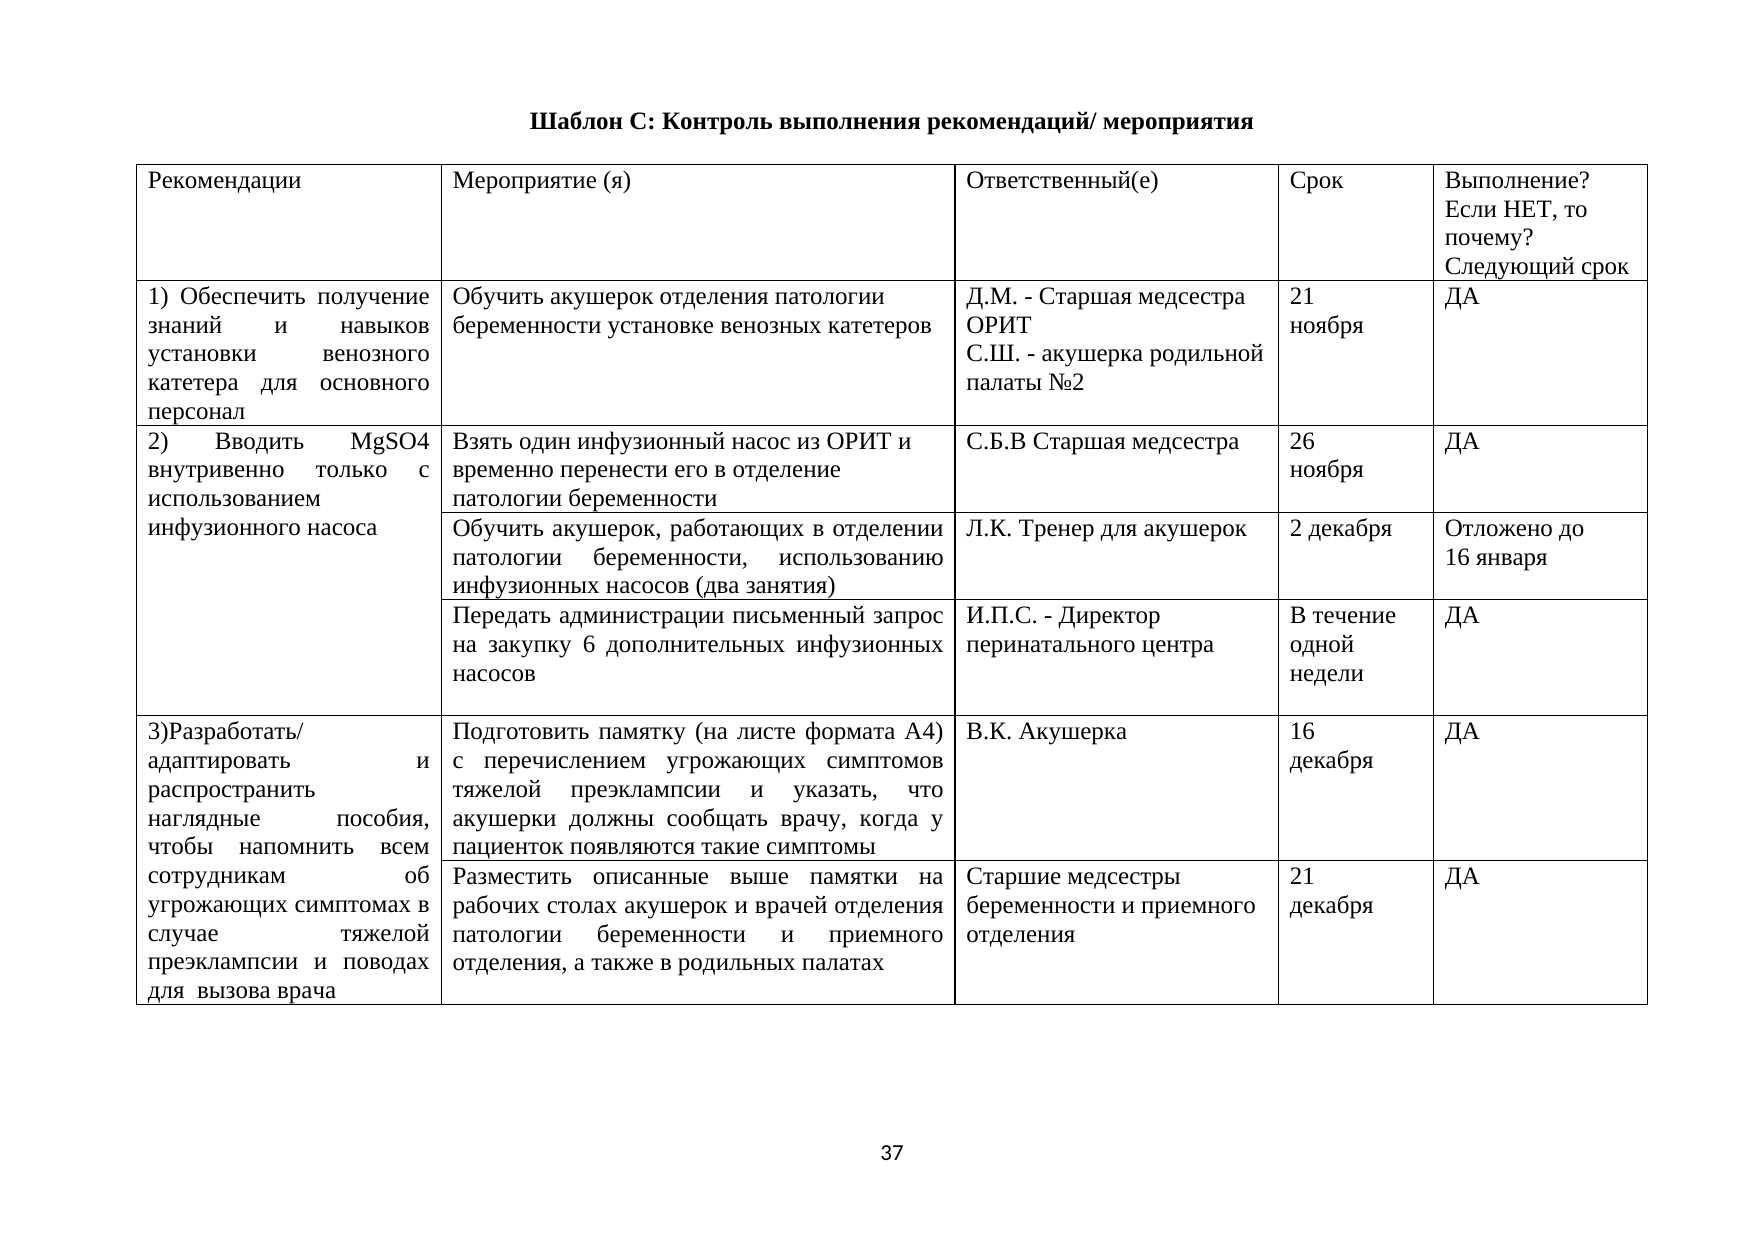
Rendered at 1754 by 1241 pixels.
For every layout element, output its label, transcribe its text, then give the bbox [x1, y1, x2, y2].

table_cell 26 ноября [1279, 426, 1433, 512]
table_header Мероприятие (я) [442, 165, 954, 280]
table_cell Старшие медсестры беременности и приемного отделения [956, 861, 1278, 1004]
table_cell 16 декабря [1279, 716, 1433, 860]
table_cell И.П.С. - Директор перинатального центра [956, 600, 1278, 715]
table_cell ДА [1434, 600, 1647, 715]
table_cell Д.М. - Старшая медсестра ОРИТ С.Ш. - акушерка родильной палаты №2 [956, 281, 1278, 425]
table_cell ДА [1434, 716, 1647, 860]
table_cell Л.К. Тренер для акушерок [956, 513, 1278, 599]
table_cell В.К. Акушерка [956, 716, 1278, 860]
table_cell Взять один инфузионный насос из ОРИТ и временно перенести его в отделение патологии беременности [442, 426, 954, 512]
table_cell С.Б.В Старшая медсестра [956, 426, 1278, 512]
table_cell Обучить акушерок, работающих в отделении патологии беременности, использованию инфузионных насосов (два занятия) [442, 513, 954, 599]
table_cell 21 декабря [1279, 861, 1433, 1004]
table_cell 3)Разработать/ адаптировать и распространить наглядные пособия, чтобы напомнить всем сотрудникам об угрожающих симптомах в случае тяжелой преэклампсии и поводах для вызова врача [137, 716, 441, 1004]
table_cell 21 ноября [1279, 281, 1433, 425]
table_cell Разместить описанные выше памятки на рабочих столах акушерок и врачей отделения патологии беременности и приемного отделения, а также в родильных палатах [442, 861, 954, 1004]
table_cell 2 декабря [1279, 513, 1433, 599]
table_cell В течение одной недели [1279, 600, 1433, 715]
table_cell Подготовить памятку (на листе формата А4) с перечислением угрожающих симптомов тяжелой преэклампсии и указать, что акушерки должны сообщать врачу, когда у пациенток появляются такие симптомы [442, 716, 954, 860]
table_cell ДА [1434, 281, 1647, 425]
table_cell Отложено до 16 января [1434, 513, 1647, 599]
text Шаблон С: Контроль выполнения рекомендаций/ мероприятия [148, 106, 1636, 135]
table_header Выполнение? Если НЕТ, то почему? Следующий срок [1434, 165, 1647, 280]
table_cell 2) Вводить MgSO4 внутривенно только с использованием инфузионного насоса [137, 426, 441, 715]
table_header Рекомендации [137, 165, 441, 280]
table_cell ДА [1434, 426, 1647, 512]
table_cell Обучить акушерок отделения патологии беременности установке венозных катетеров [442, 281, 954, 425]
table_header Срок [1279, 165, 1433, 280]
table_header Ответственный(е) [956, 165, 1278, 280]
table_cell ДА [1434, 861, 1647, 1004]
table_cell 1) Обеспечить получение знаний и навыков установки венозного катетера для основного персонал [137, 281, 441, 425]
table_cell Передать администрации письменный запрос на закупку 6 дополнительных инфузионных насосов [442, 600, 954, 715]
